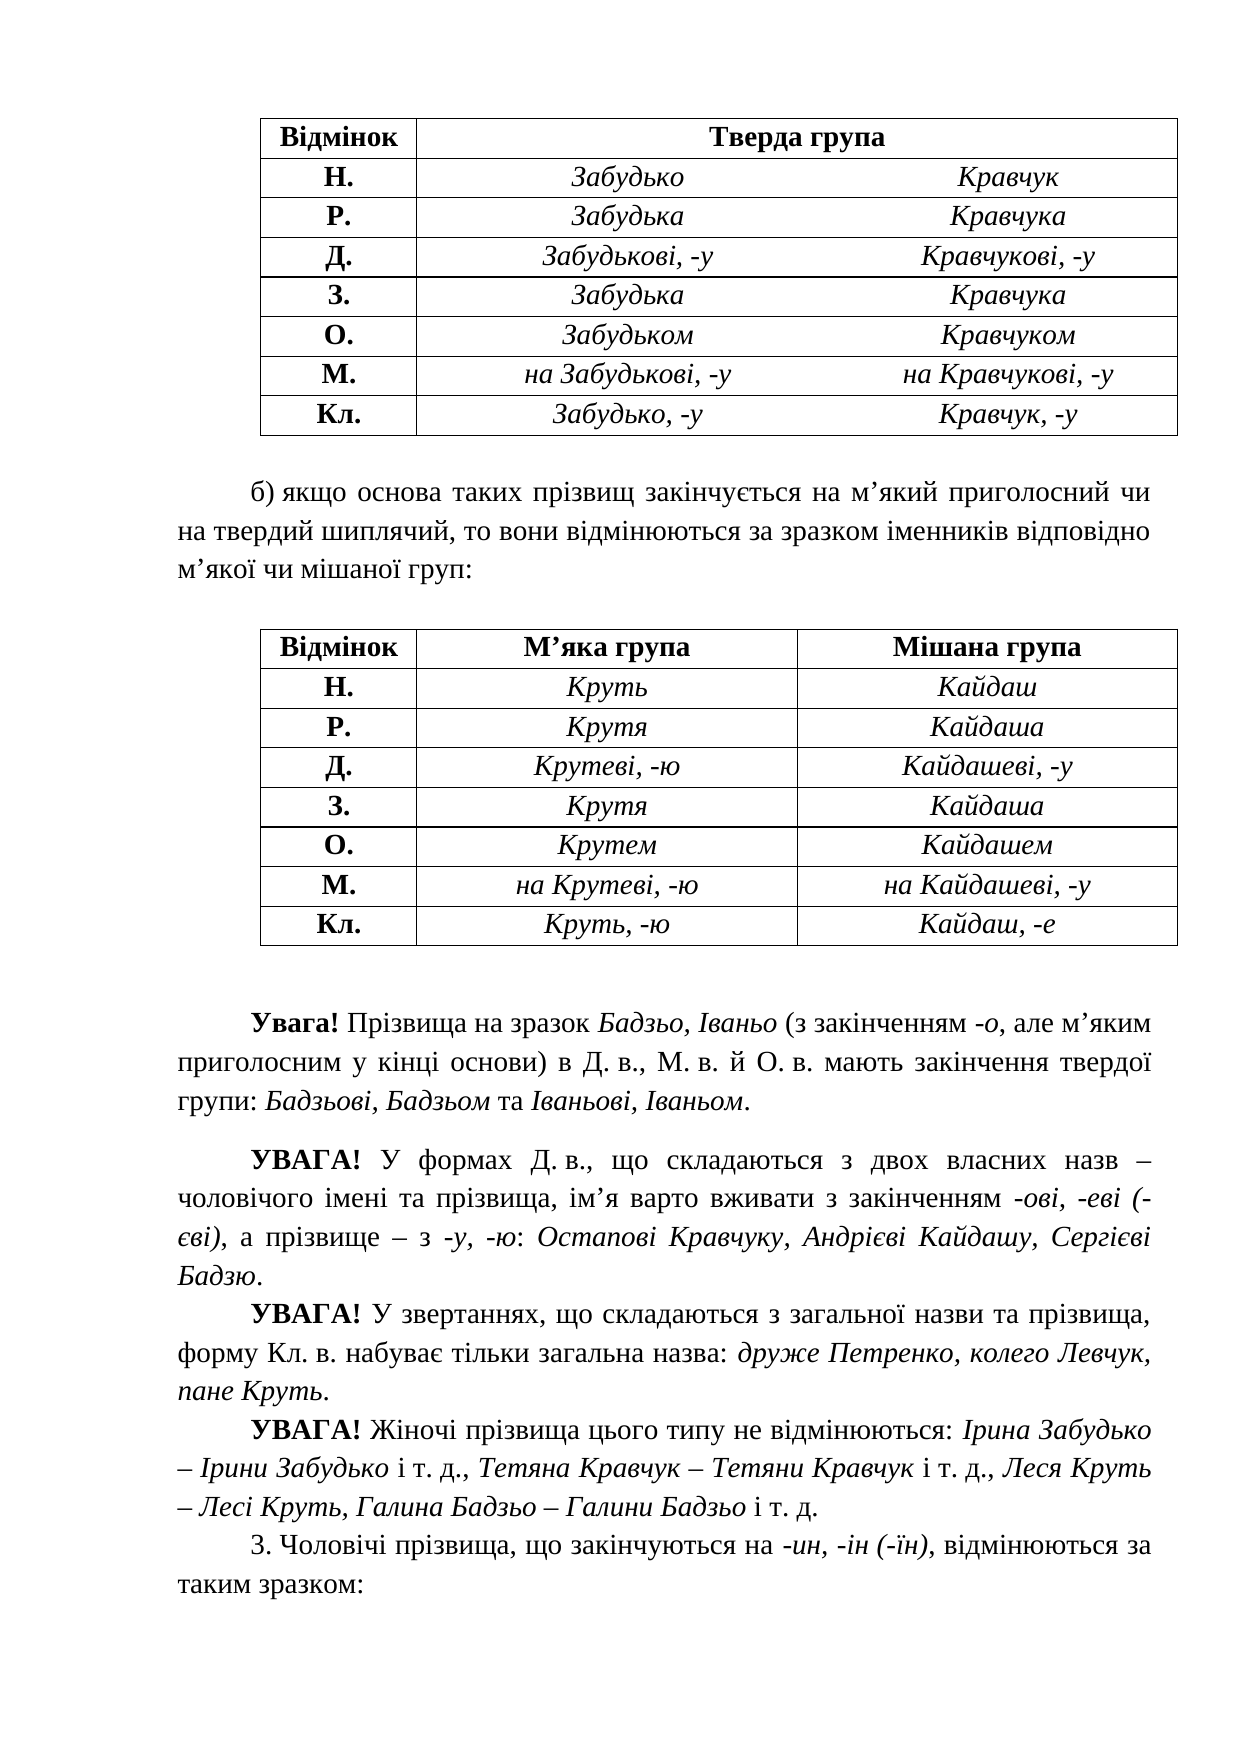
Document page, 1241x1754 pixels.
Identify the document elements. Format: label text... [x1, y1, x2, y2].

table_cell Кайдаш [798, 669, 1177, 708]
table_cell З. [261, 788, 416, 826]
table_cell Забудько, -у [417, 396, 797, 435]
table_cell О. [261, 828, 416, 866]
table_cell М. [261, 867, 416, 906]
table_cell на Кайдашеві, -у [798, 867, 1177, 906]
text 3. Чоловічі прізвища, що закінчуються на -ин, -ін (-їн), відмінюються за таким зразком: [177, 1527, 1152, 1599]
table_cell Забудька [417, 278, 797, 316]
table_cell Круть [417, 669, 797, 708]
table_cell Н. [261, 159, 416, 197]
table_cell З. [261, 278, 416, 316]
table_cell Кл. [261, 396, 416, 435]
table_cell Кравчук, -у [797, 396, 1177, 435]
table_header Відмінок [261, 630, 416, 668]
table_cell Кайдаша [798, 788, 1177, 826]
table_cell Кайдашем [798, 828, 1177, 866]
table_cell Крутем [417, 828, 797, 866]
text УВАГА! Жіночі прізвища цього типу не відмінюються: Ірина Забудько – Ірини Забудько і т. д., Тетяна Кравчук – Тетяни Кравчук і т. д., Леся Круть – Лесі Круть, Галина Бадзьо – Галини Бадзьо і т. д. [177, 1412, 1152, 1522]
table_cell Круть, -ю [417, 907, 797, 945]
table_cell Д. [261, 748, 416, 787]
table_cell Р. [261, 198, 416, 237]
table_cell Забудька [417, 198, 797, 237]
table_cell на Крутеві, -ю [417, 867, 797, 906]
table_cell на Кравчукові, -у [797, 357, 1177, 395]
table_cell Забудькові, -у [417, 238, 797, 276]
table_cell на Забудькові, -у [417, 357, 797, 395]
table_cell Кравчуком [797, 317, 1177, 356]
text б) якщо основа таких прізвищ закінчується на м’який приголосний чи на твердий шиплячий, то вони відмінюються за зразком іменників відповідно м’якої чи мішаної груп: [177, 474, 1152, 585]
table_header Мішана група [798, 630, 1177, 668]
table_cell Кайдаш, -е [798, 907, 1177, 945]
table_cell М. [261, 357, 416, 395]
table_cell Н. [261, 669, 416, 708]
text УВАГА! У формах Д. в., що складаються з двох власних назв – чоловічого імені та прізвища, ім’я варто вживати з закінченням -ові, -еві (-єві), а прізвище – з -у, -ю: Остапові Кравчуку, Андрієві Кайдашу, Сергієві Бадзю. [177, 1142, 1152, 1291]
text УВАГА! У звертаннях, що складаються з загальної назви та прізвища, форму Кл. в. набуває тільки загальна назва: друже Петренко, колего Левчук, пане Круть. [177, 1296, 1152, 1407]
table_header Тверда група [417, 119, 1177, 158]
table_cell Д. [261, 238, 416, 276]
table_cell Крутя [417, 788, 797, 826]
table_header Відмінок [261, 119, 416, 158]
table_cell Крутеві, -ю [417, 748, 797, 787]
table_header М’яка група [417, 630, 797, 668]
table_cell Р. [261, 709, 416, 747]
table_cell Кайдашеві, -у [798, 748, 1177, 787]
table_cell Кравчука [797, 198, 1177, 237]
table_cell О. [261, 317, 416, 356]
table_cell Кл. [261, 907, 416, 945]
table_cell Кравчука [797, 278, 1177, 316]
table_cell Кравчук [797, 159, 1177, 197]
text Увага! Прізвища на зразок Бадзьо, Іваньо (з закінченням -о, але м’яким приголосним у кінці основи) в Д. в., М. в. й О. в. мають закінчення твердої групи: Бадзьові, Бадзьом та Іваньові, Іваньом. [177, 1006, 1152, 1116]
table_cell Забудько [417, 159, 797, 197]
table_cell Кайдаша [798, 709, 1177, 747]
table_cell Крутя [417, 709, 797, 747]
table_cell Забудьком [417, 317, 797, 356]
table_cell Кравчукові, -у [797, 238, 1177, 276]
